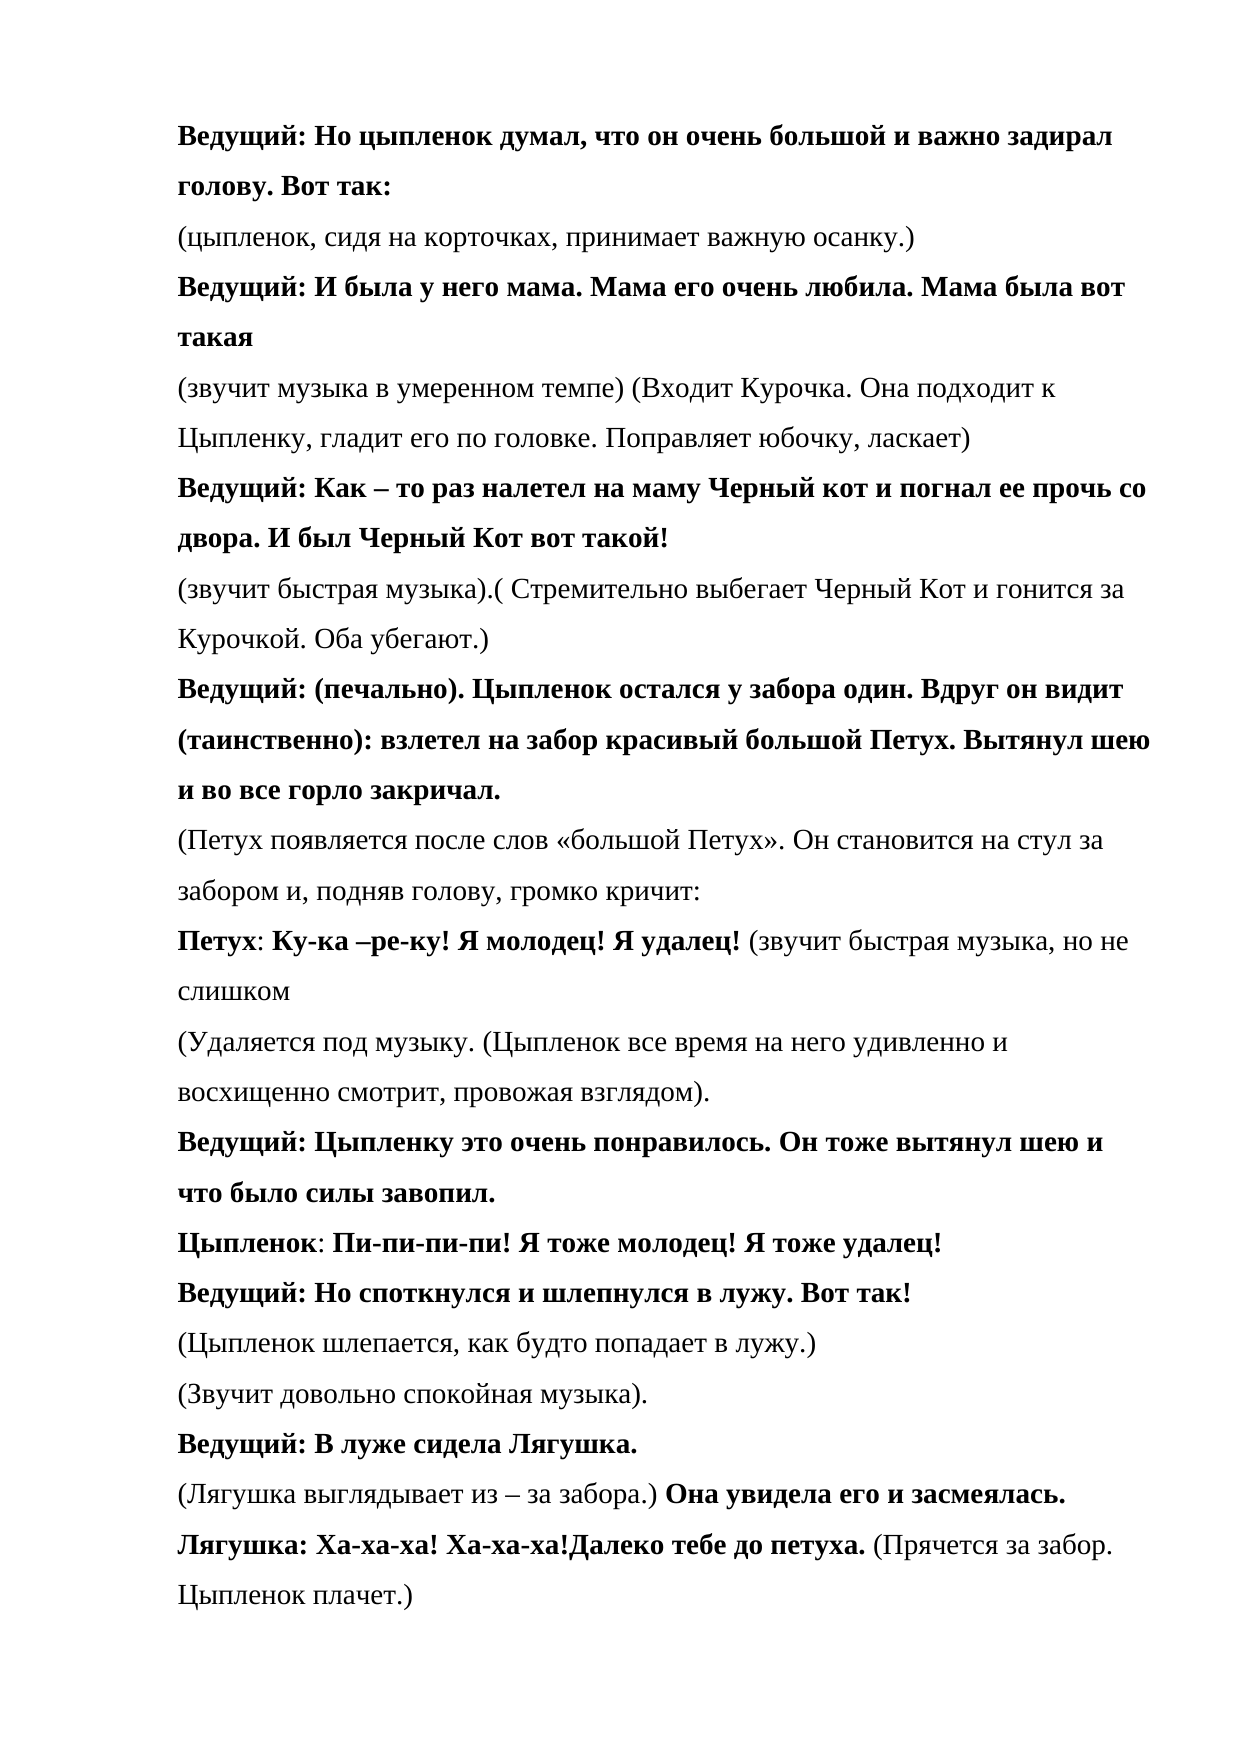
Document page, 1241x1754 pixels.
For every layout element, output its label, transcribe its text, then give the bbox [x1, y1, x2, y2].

text (звучит музыка в умеренном темпе) (Входит Курочка. Она подходит к Цыпленку, гладит его по головке. Поправляет юбочку, ласкает) [177, 370, 1152, 453]
text Ведущий: Цыпленку это очень понравилось. Он тоже вытянул шею и что было силы завопил. [177, 1124, 1152, 1208]
text (Лягушка выглядывает из – за забора.) Она увидела его и засмеялась. [177, 1477, 1152, 1510]
text Ведущий: (печально). Цыпленок остался у забора один. Вдруг он видит (таинственно): взлетел на забор красивый большой Петух. Вытянул шею и во все горло закричал. [177, 672, 1152, 806]
text (цыпленок, сидя на корточках, принимает важную осанку.) [177, 219, 1152, 252]
text Цыпленок: Пи-пи-пи-пи! Я тоже молодец! Я тоже удалец! [177, 1225, 1152, 1258]
text Ведущий: Как – то раз налетел на маму Черный кот и погнал ее прочь со двора. И был Черный Кот вот такой! [177, 470, 1152, 554]
text Ведущий: Но споткнулся и шлепнулся в лужу. Вот так! [177, 1275, 1152, 1309]
text (Петух появляется после слов «большой Петух». Он становится на стул за забором и, подняв голову, громко кричит: [177, 822, 1152, 906]
text (звучит быстрая музыка).( Стремительно выбегает Черный Кот и гонится за Курочкой. Оба убегают.) [177, 571, 1152, 655]
text (Удаляется под музыку. (Цыпленок все время на него удивленно и восхищенно смотрит, провожая взглядом). [177, 1024, 1152, 1108]
text (Цыпленок шлепается, как будто попадает в лужу.) [177, 1326, 1152, 1359]
text (Звучит довольно спокойная музыка). [177, 1376, 1152, 1409]
text Ведущий: И была у него мама. Мама его очень любила. Мама была вот такая [177, 269, 1152, 353]
text Петух: Ку-ка –ре-ку! Я молодец! Я удалец! (звучит быстрая музыка, но не слишком [177, 923, 1152, 1007]
text Ведущий: В луже сидела Лягушка. [177, 1426, 1152, 1460]
text Ведущий: Но цыпленок думал, что он очень большой и важно задирал голову. Вот так: [177, 118, 1152, 202]
text Лягушка: Ха-ха-ха! Ха-ха-ха!Далеко тебе до петуха. (Прячется за забор. Цыпленок плачет.) [177, 1527, 1152, 1611]
